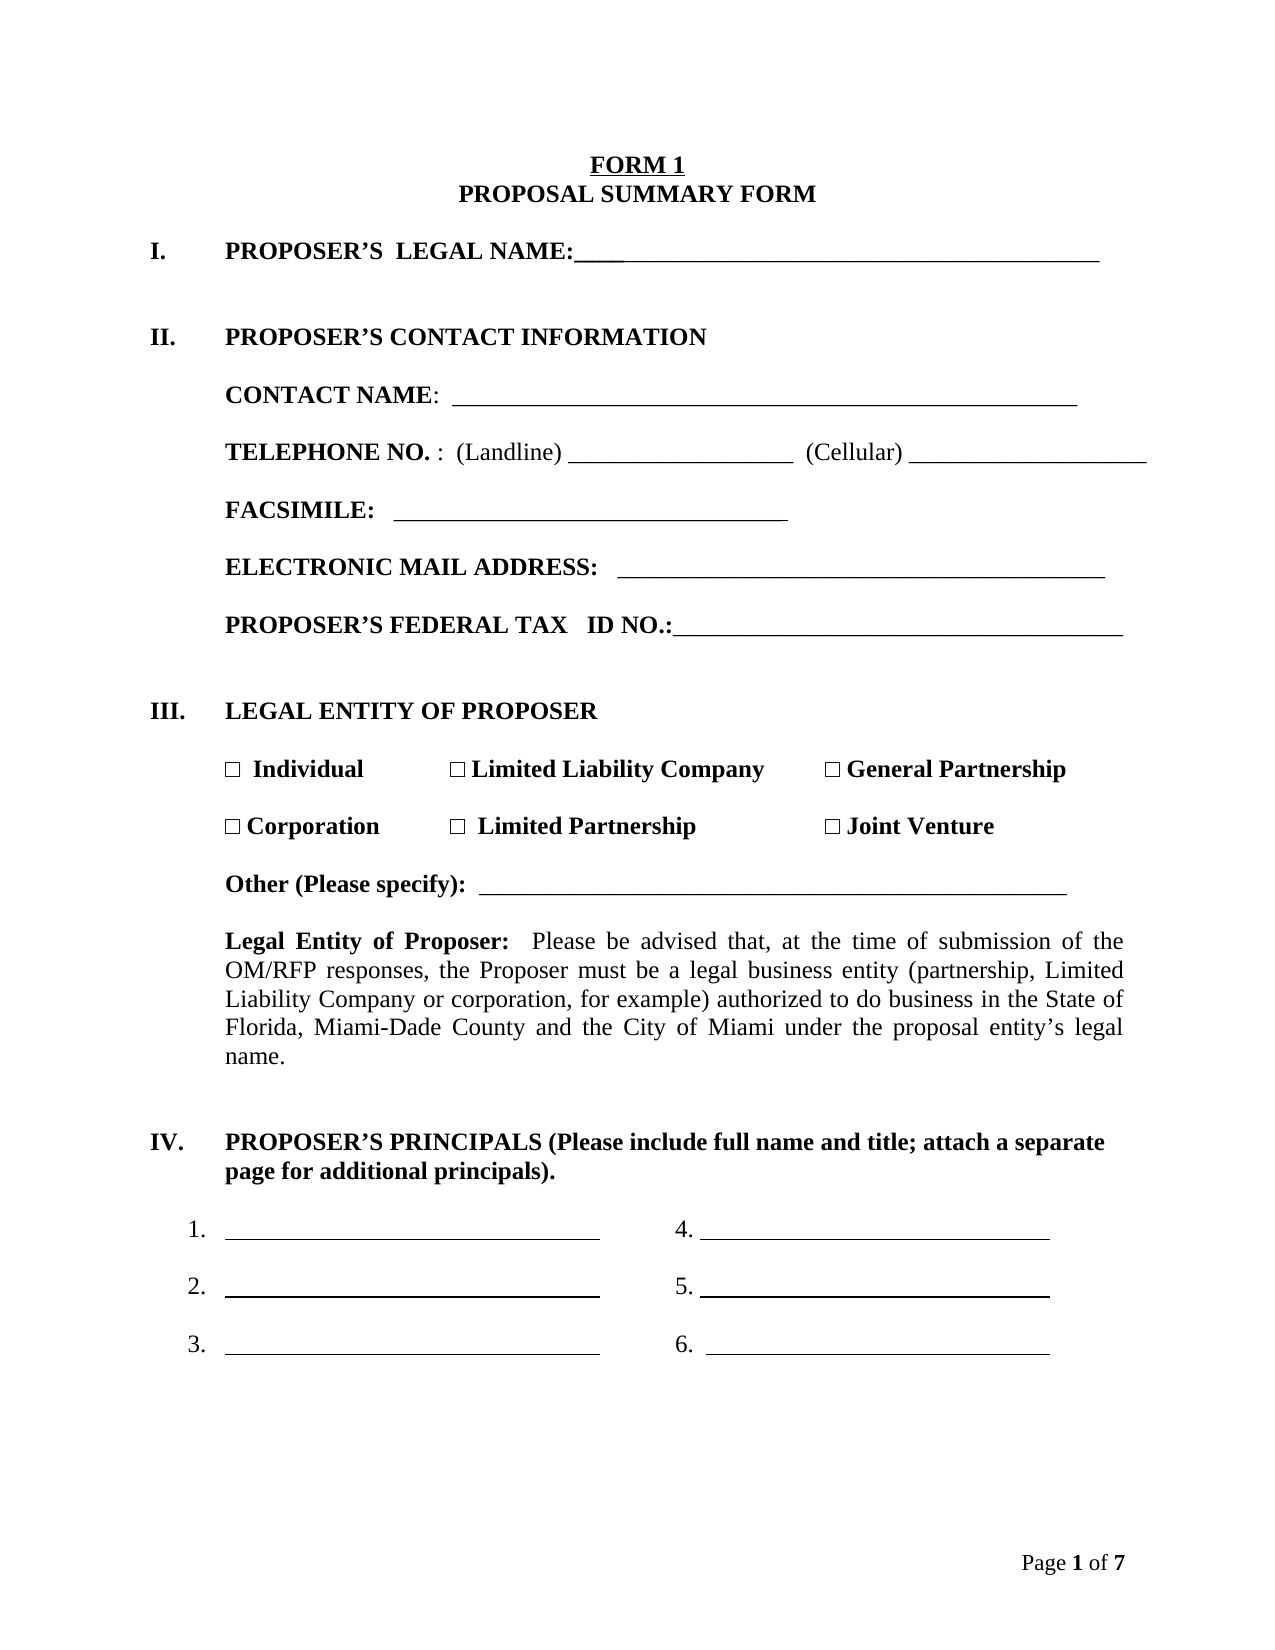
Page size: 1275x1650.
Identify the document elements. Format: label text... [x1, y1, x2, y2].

text Legal Entity of Proposer: Please be advised that, at the time of submission of the OM/RFP responses, the Proposer must be a legal business entity (partnership, Limited Liability Company or corporation, for example) authorized to do business in the State of Florida, Miami-Dade County and the City of Miami under the proposal entity’s legal name. [225, 926, 1125, 1070]
text CONTACT NAME: __________________________________________________ [150, 380, 1125, 437]
text TELEPHONE NO. : (Landline) __________________ (Cellular) ___________________ [150, 437, 1200, 466]
list 6. [187, 1329, 1125, 1386]
list LEGAL ENTITY OF PROPOSER [150, 696, 1125, 725]
text □ Corporation □ Limited Partnership □ Joint Venture [150, 811, 1125, 840]
text ELECTRONIC MAIL ADDRESS: _______________________________________ [150, 552, 1125, 581]
list PROPOSER’S LEGAL NAME:__________________________________________ [150, 236, 1125, 265]
text FACSIMILE: _______________________________ [150, 495, 1125, 524]
text Other (Please specify): _______________________________________________ [150, 869, 1125, 897]
text PROPOSAL SUMMARY FORM [150, 179, 1125, 207]
text FORM 1 [150, 150, 1125, 179]
list PROPOSER’S CONTACT INFORMATION [150, 322, 1125, 351]
list 5. [187, 1271, 1125, 1329]
text □ Individual □ Limited Liability Company □ General Partnership [150, 754, 1125, 782]
list 4. [187, 1214, 1125, 1271]
list PROPOSER’S PRINCIPALS (Please include full name and title; attach a separate page for additional principals). [150, 1127, 1125, 1185]
text PROPOSER’S FEDERAL TAX ID NO.:____________________________________ [150, 610, 1125, 639]
